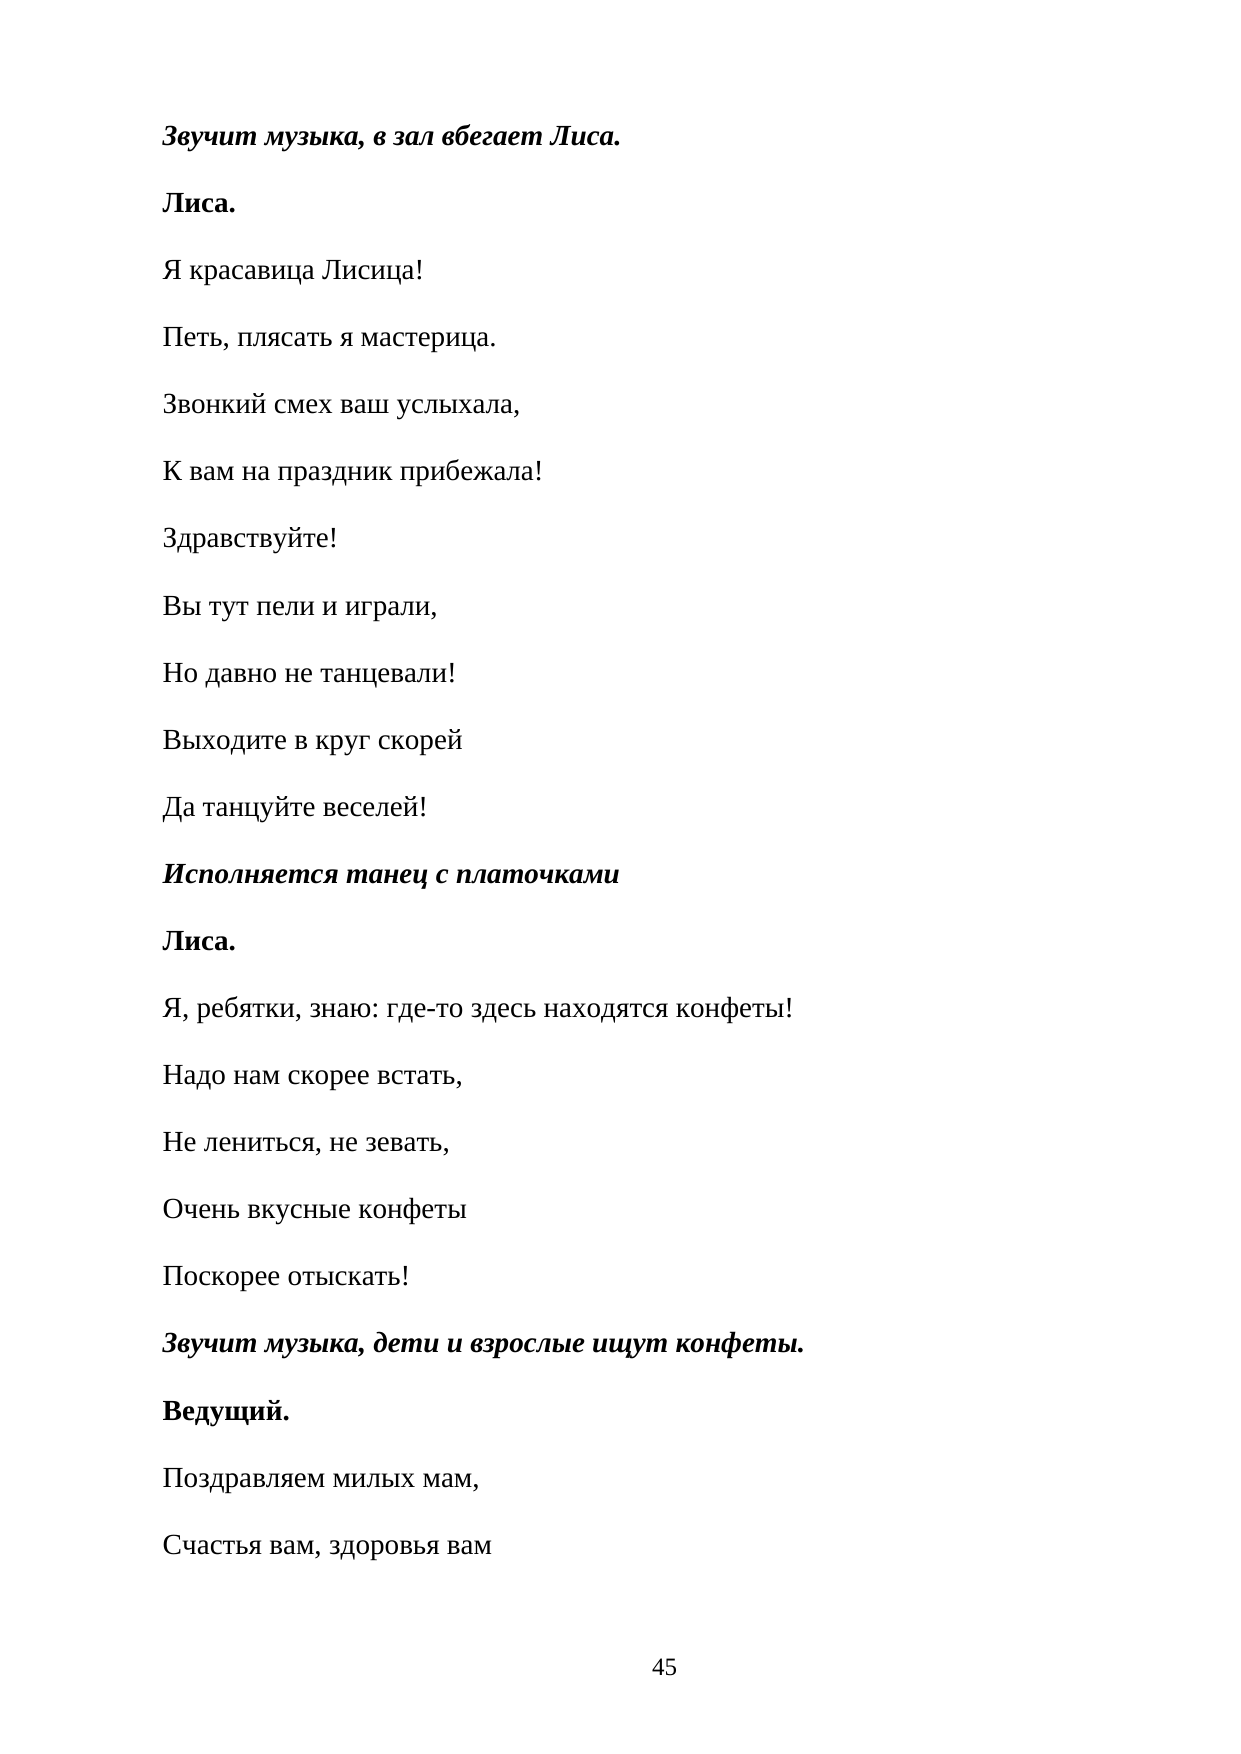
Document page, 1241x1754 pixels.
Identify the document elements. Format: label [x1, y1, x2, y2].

table_header [163, 118, 1137, 1589]
